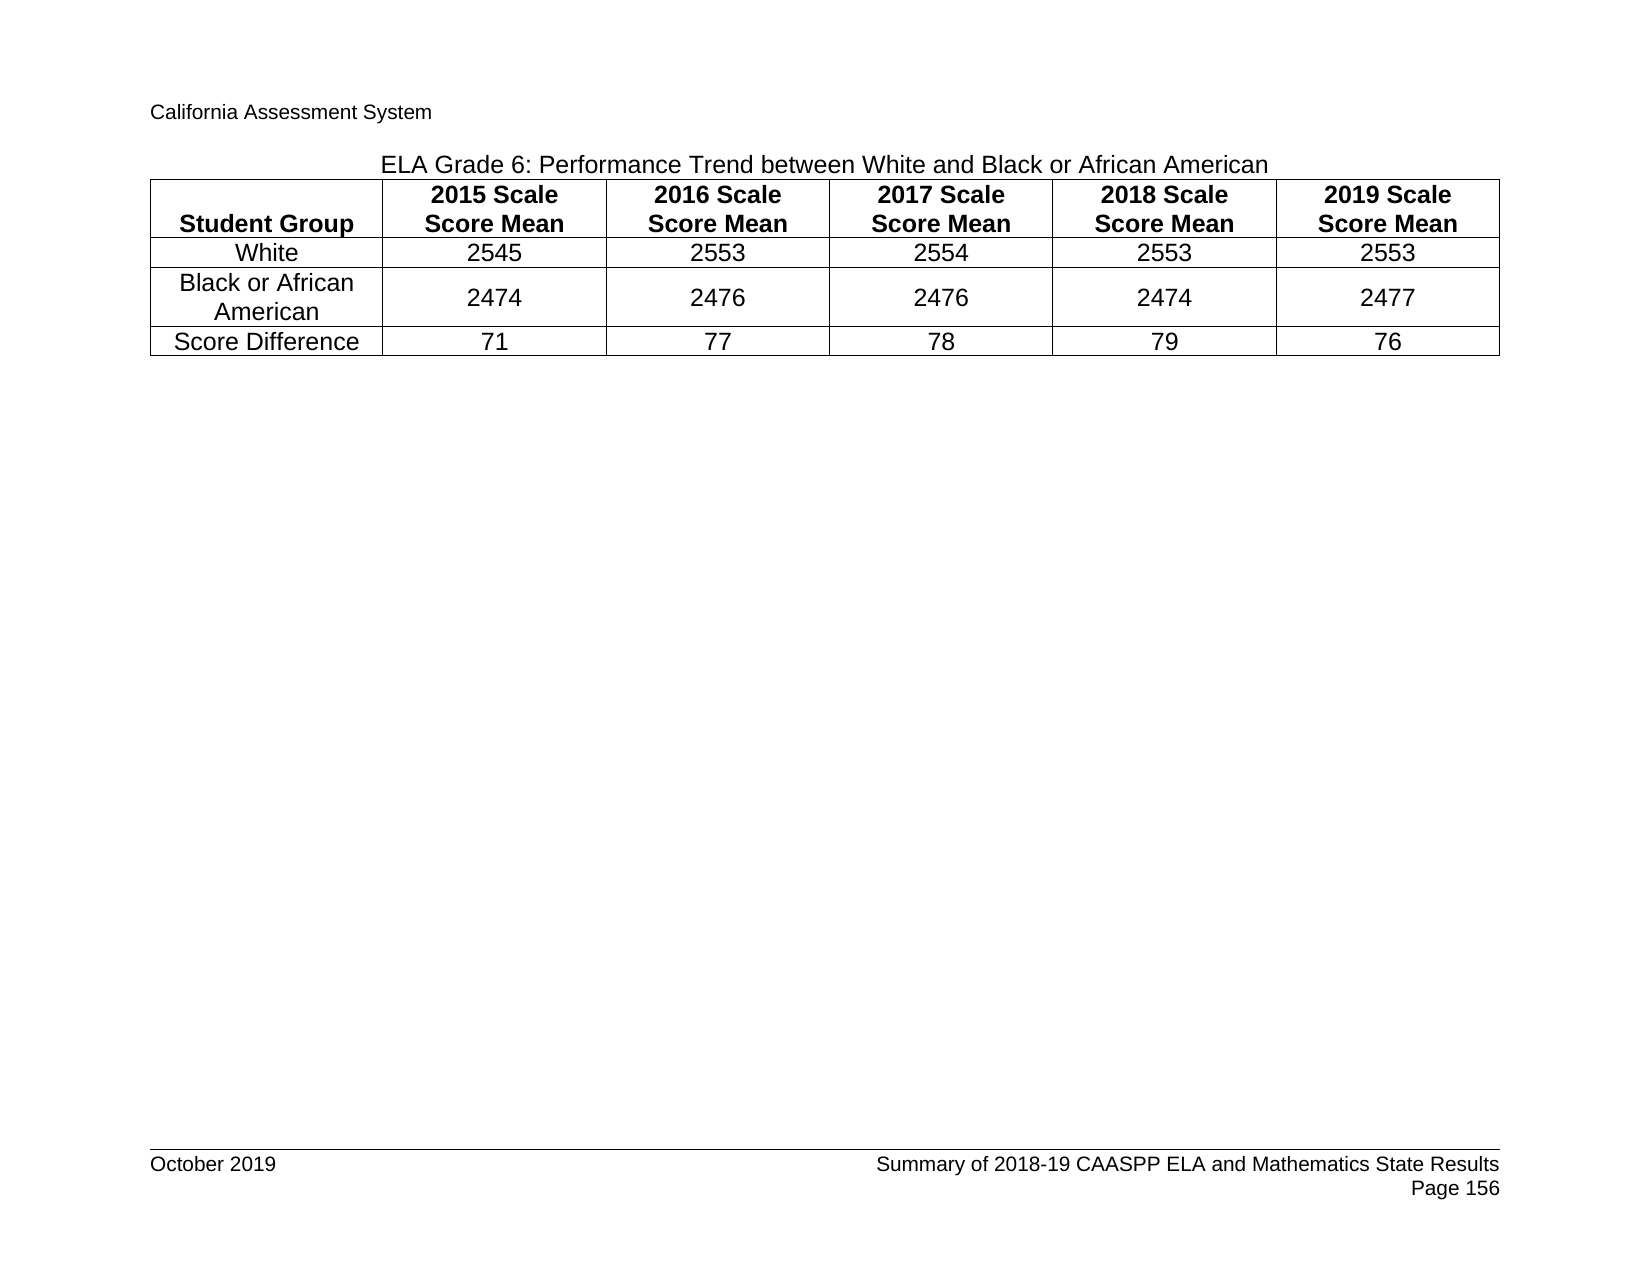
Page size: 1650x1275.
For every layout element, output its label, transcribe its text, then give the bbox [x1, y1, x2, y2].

text ELA Grade 6: Performance Trend between White and Black or African American [150, 150, 1500, 179]
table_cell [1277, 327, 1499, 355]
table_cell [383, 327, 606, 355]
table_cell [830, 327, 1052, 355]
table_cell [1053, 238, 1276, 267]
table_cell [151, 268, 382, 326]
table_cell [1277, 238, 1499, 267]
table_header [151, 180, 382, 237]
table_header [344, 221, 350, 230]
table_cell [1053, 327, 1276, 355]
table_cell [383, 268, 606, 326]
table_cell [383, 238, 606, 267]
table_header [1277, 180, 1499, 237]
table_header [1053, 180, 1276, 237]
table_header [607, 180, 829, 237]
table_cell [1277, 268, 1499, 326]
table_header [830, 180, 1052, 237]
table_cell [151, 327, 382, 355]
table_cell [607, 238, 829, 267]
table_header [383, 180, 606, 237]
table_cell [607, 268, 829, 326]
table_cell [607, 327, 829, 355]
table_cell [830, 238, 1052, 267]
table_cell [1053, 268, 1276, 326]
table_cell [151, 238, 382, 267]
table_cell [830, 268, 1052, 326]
